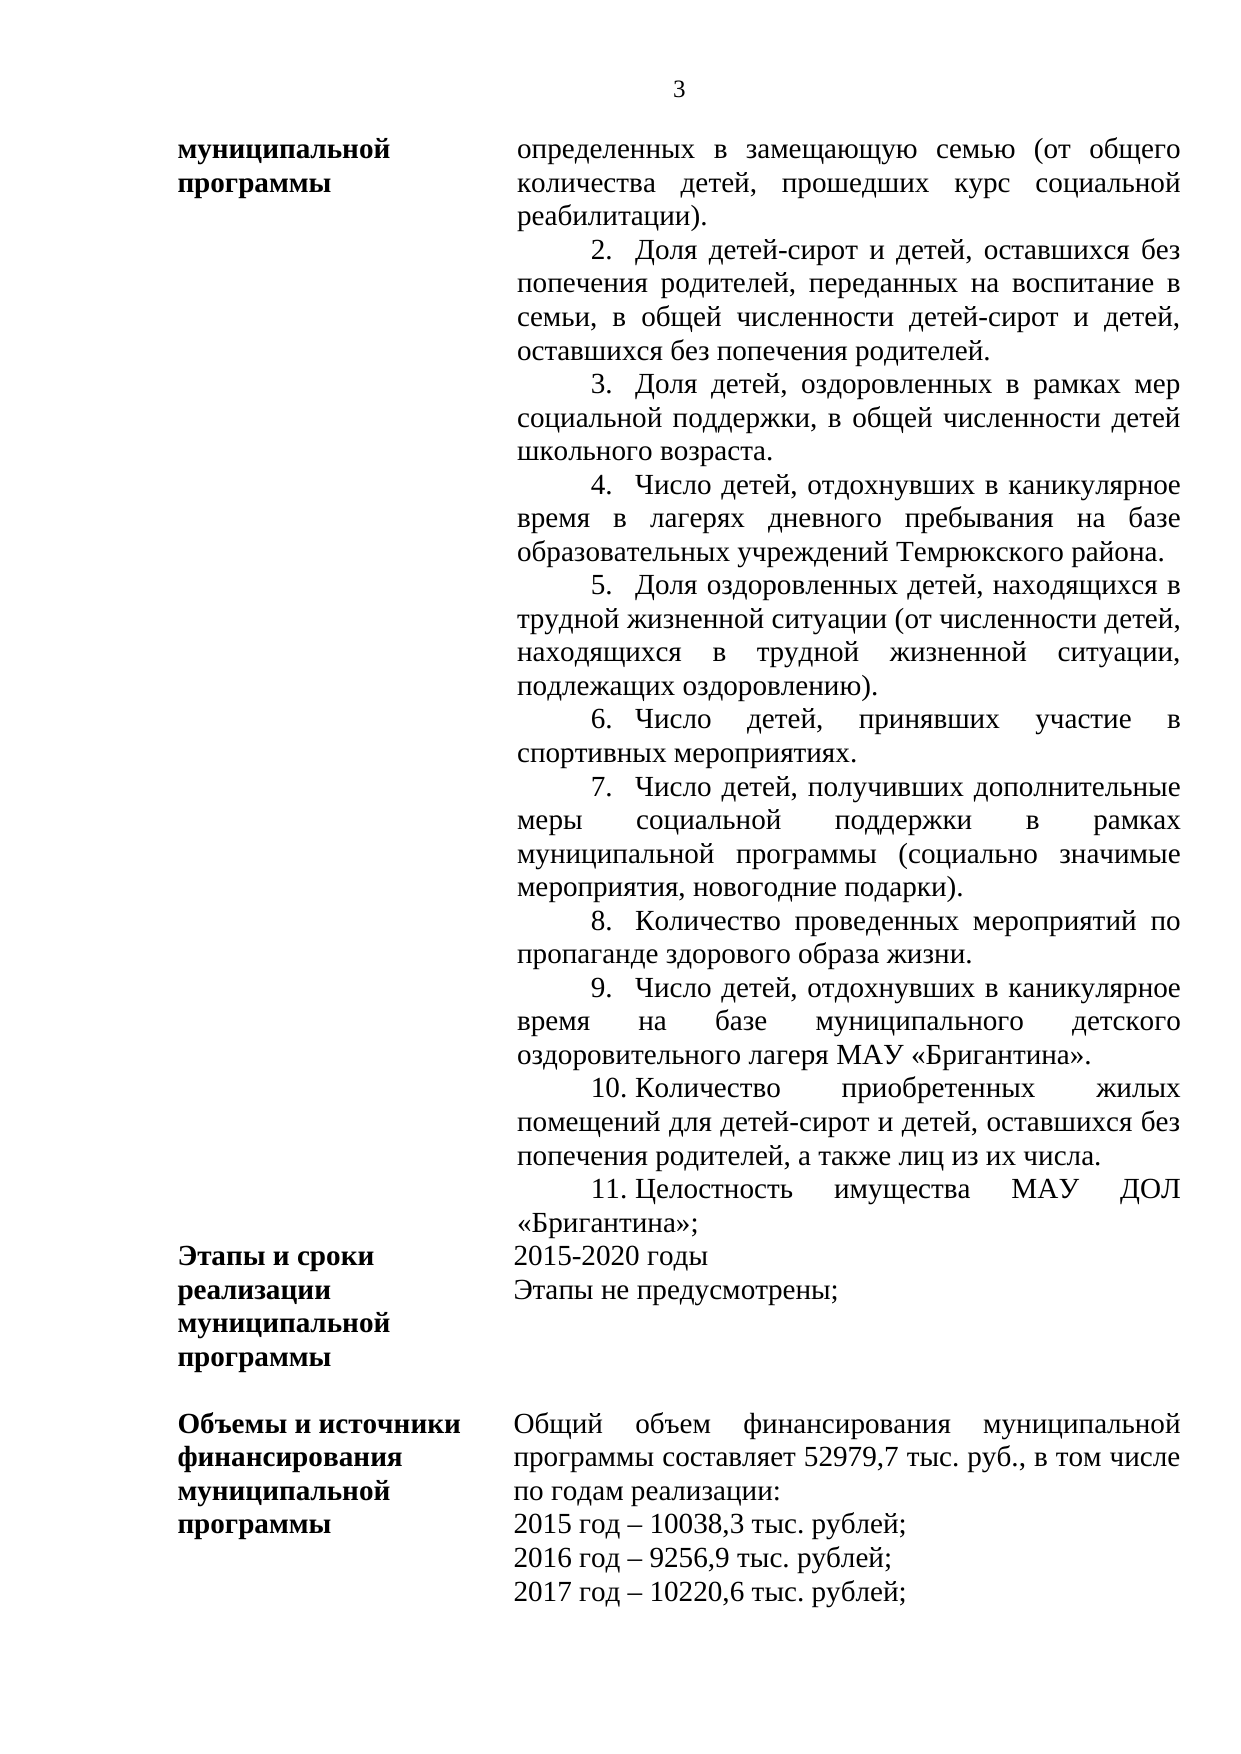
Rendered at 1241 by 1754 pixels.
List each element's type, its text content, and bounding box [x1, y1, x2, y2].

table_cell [502, 1406, 1192, 1607]
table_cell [166, 131, 502, 1238]
table_cell 2015-2020 годы Этапы не предусмотрены; [502, 1238, 1192, 1406]
table_cell Этапы и сроки реализации муниципальной программы [166, 1238, 502, 1406]
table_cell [502, 131, 1192, 1238]
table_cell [166, 1406, 502, 1607]
